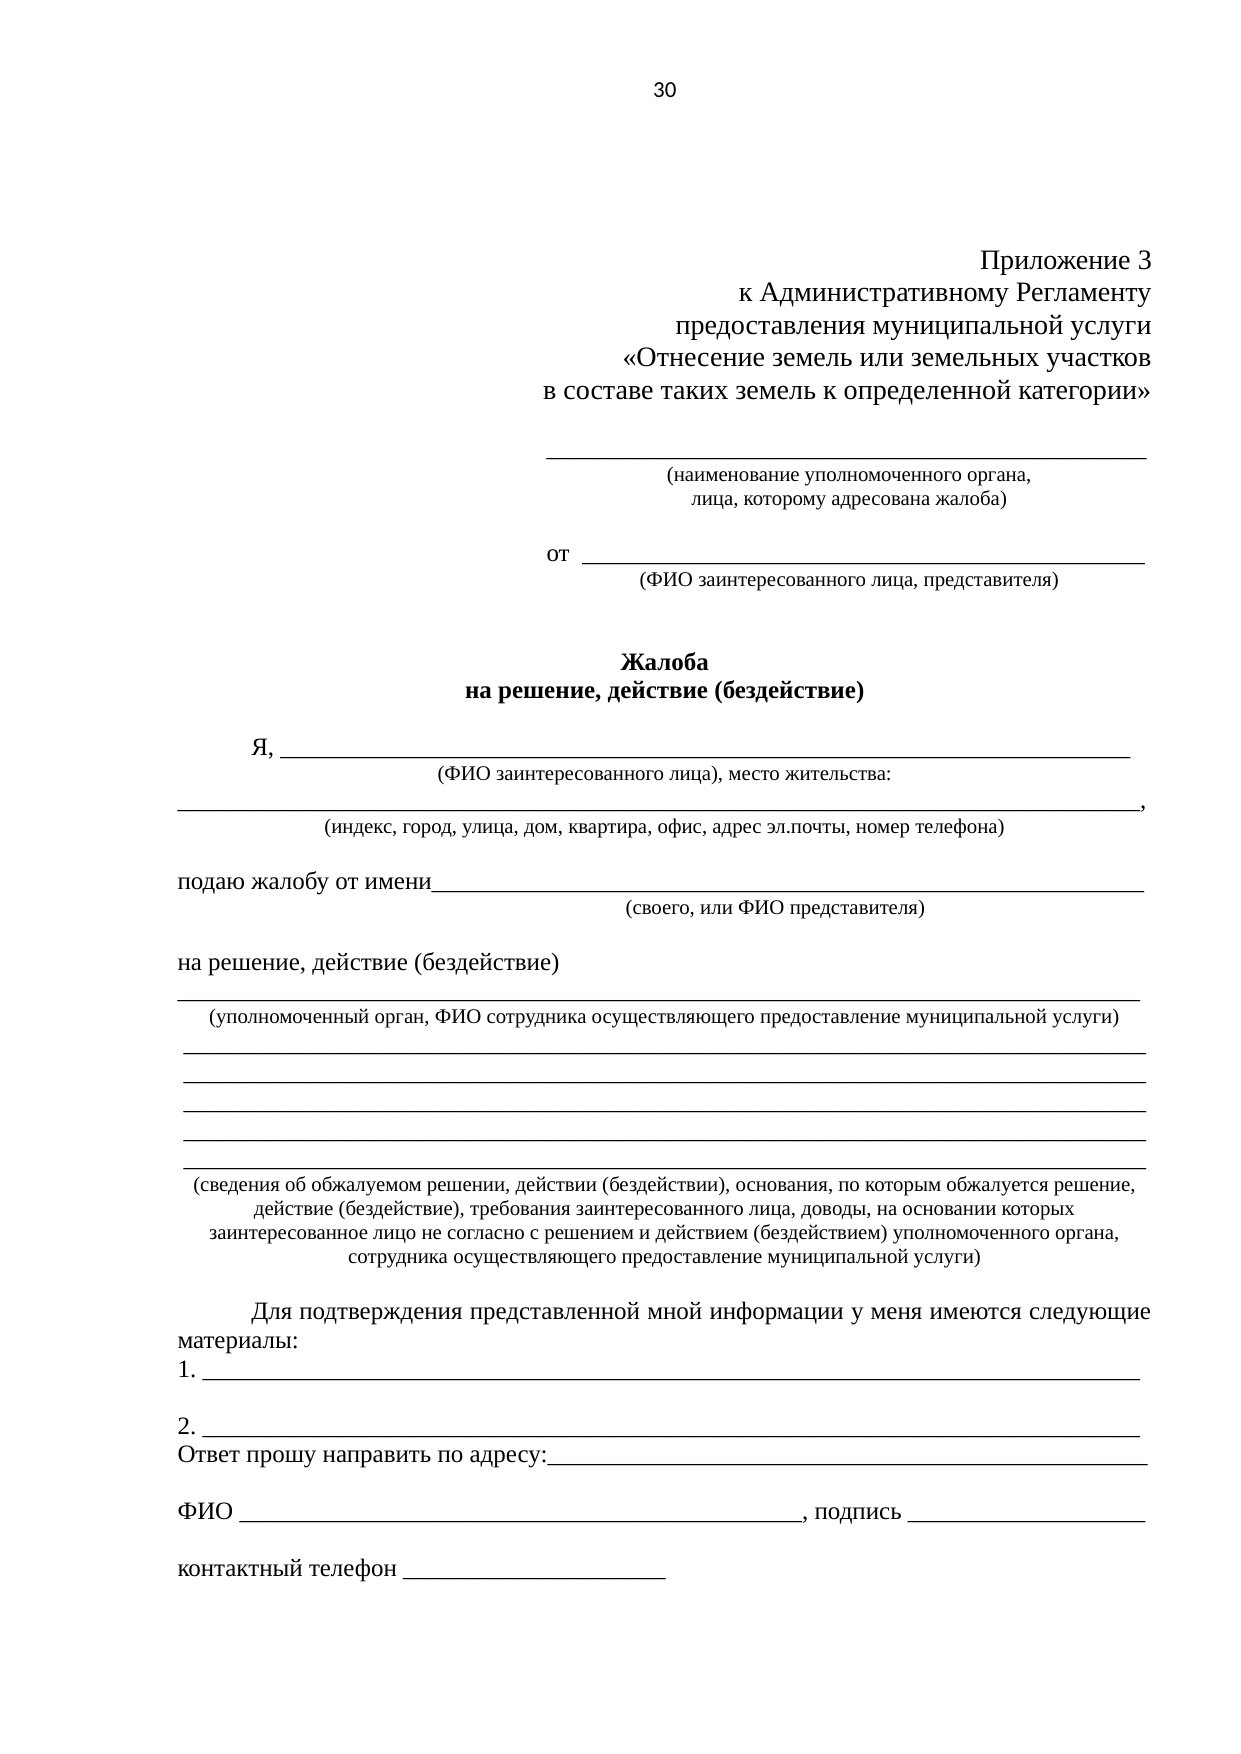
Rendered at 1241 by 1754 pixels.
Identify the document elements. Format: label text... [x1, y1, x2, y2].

text (уполномоченный орган, ФИО сотрудника осуществляющего предоставление муниципальной услуги) _________________________________________________________________________________________________________________________________________________________________________________________________________________________________________________________________________________________________________________________________________________________________________________________________ [177, 1004, 1152, 1172]
text (наименование уполномоченного органа, [546, 462, 1152, 486]
text от _____________________________________________ [546, 538, 1152, 567]
text ________________________________________________ [546, 433, 1152, 462]
text предоставления муниципальной услуги [177, 308, 1152, 340]
text к Административному Регламенту [177, 276, 1152, 308]
text (сведения об обжалуемом решении, действии (бездействии), основания, по которым обжалуется решение, действие (бездействие), требования заинтересованного лица, доводы, на основании которых заинтересованное лицо не согласно с решением и действием (бездействием) уполномоченного органа, сотрудника осуществляющего предоставление муниципальной услуги) [177, 1172, 1152, 1268]
text (индекс, город, улица, дом, квартира, офис, адрес эл.почты, номер телефона) [177, 814, 1152, 838]
text ФИО _____________________________________________, подпись ___________________ [177, 1496, 1152, 1525]
text лица, которому адресована жалоба) [546, 486, 1152, 510]
text (своего, или ФИО представителя) [325, 895, 1152, 919]
text _____________________________________________________________________________, [177, 785, 1152, 814]
text Приложение 3 [177, 243, 1152, 276]
text в составе таких земель к определенной категории» [177, 373, 1152, 405]
text (ФИО заинтересованного лица), место жительства: [177, 761, 1152, 785]
text подаю жалобу от имени_________________________________________________________ [177, 866, 1152, 895]
text (ФИО заинтересованного лица, представителя) [546, 567, 1152, 591]
text Ответ прошу направить по адресу:________________________________________________ [177, 1439, 1152, 1468]
text на решение, действие (бездействие) [177, 676, 1152, 704]
text «Отнесение земель или земельных участков [177, 340, 1152, 373]
text Для подтверждения представленной мной информации у меня имеются следующие материалы: [177, 1296, 1152, 1354]
text контактный телефон _____________________ [177, 1553, 1152, 1582]
text Жалоба [177, 647, 1152, 676]
text на решение, действие (бездействие) _____________________________________________________________________________ [177, 947, 1152, 1004]
text Я, ____________________________________________________________________ [177, 732, 1152, 761]
text 1. ___________________________________________________________________________ [177, 1354, 1152, 1383]
text 2. ___________________________________________________________________________ [177, 1411, 1152, 1439]
